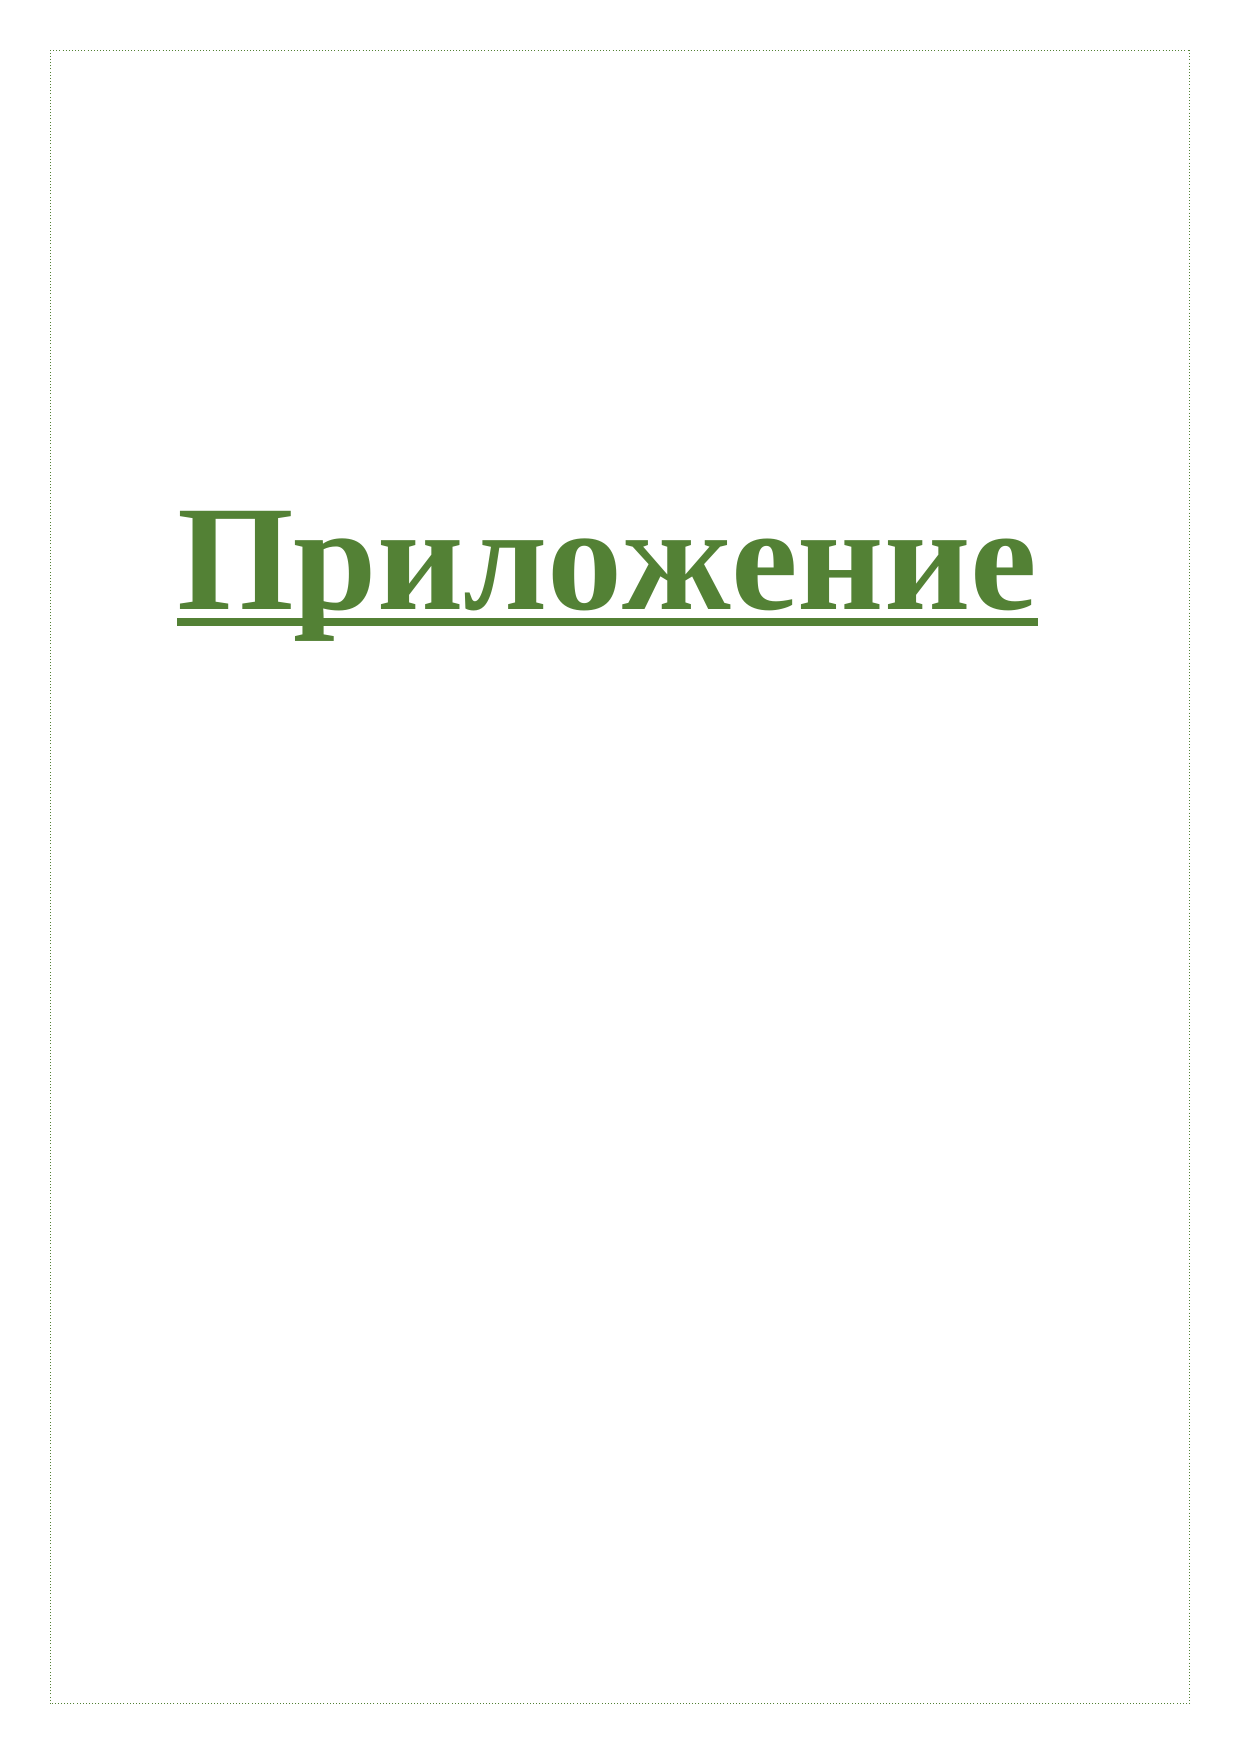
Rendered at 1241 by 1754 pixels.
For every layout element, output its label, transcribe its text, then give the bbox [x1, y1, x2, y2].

text Приложение [177, 469, 1152, 642]
